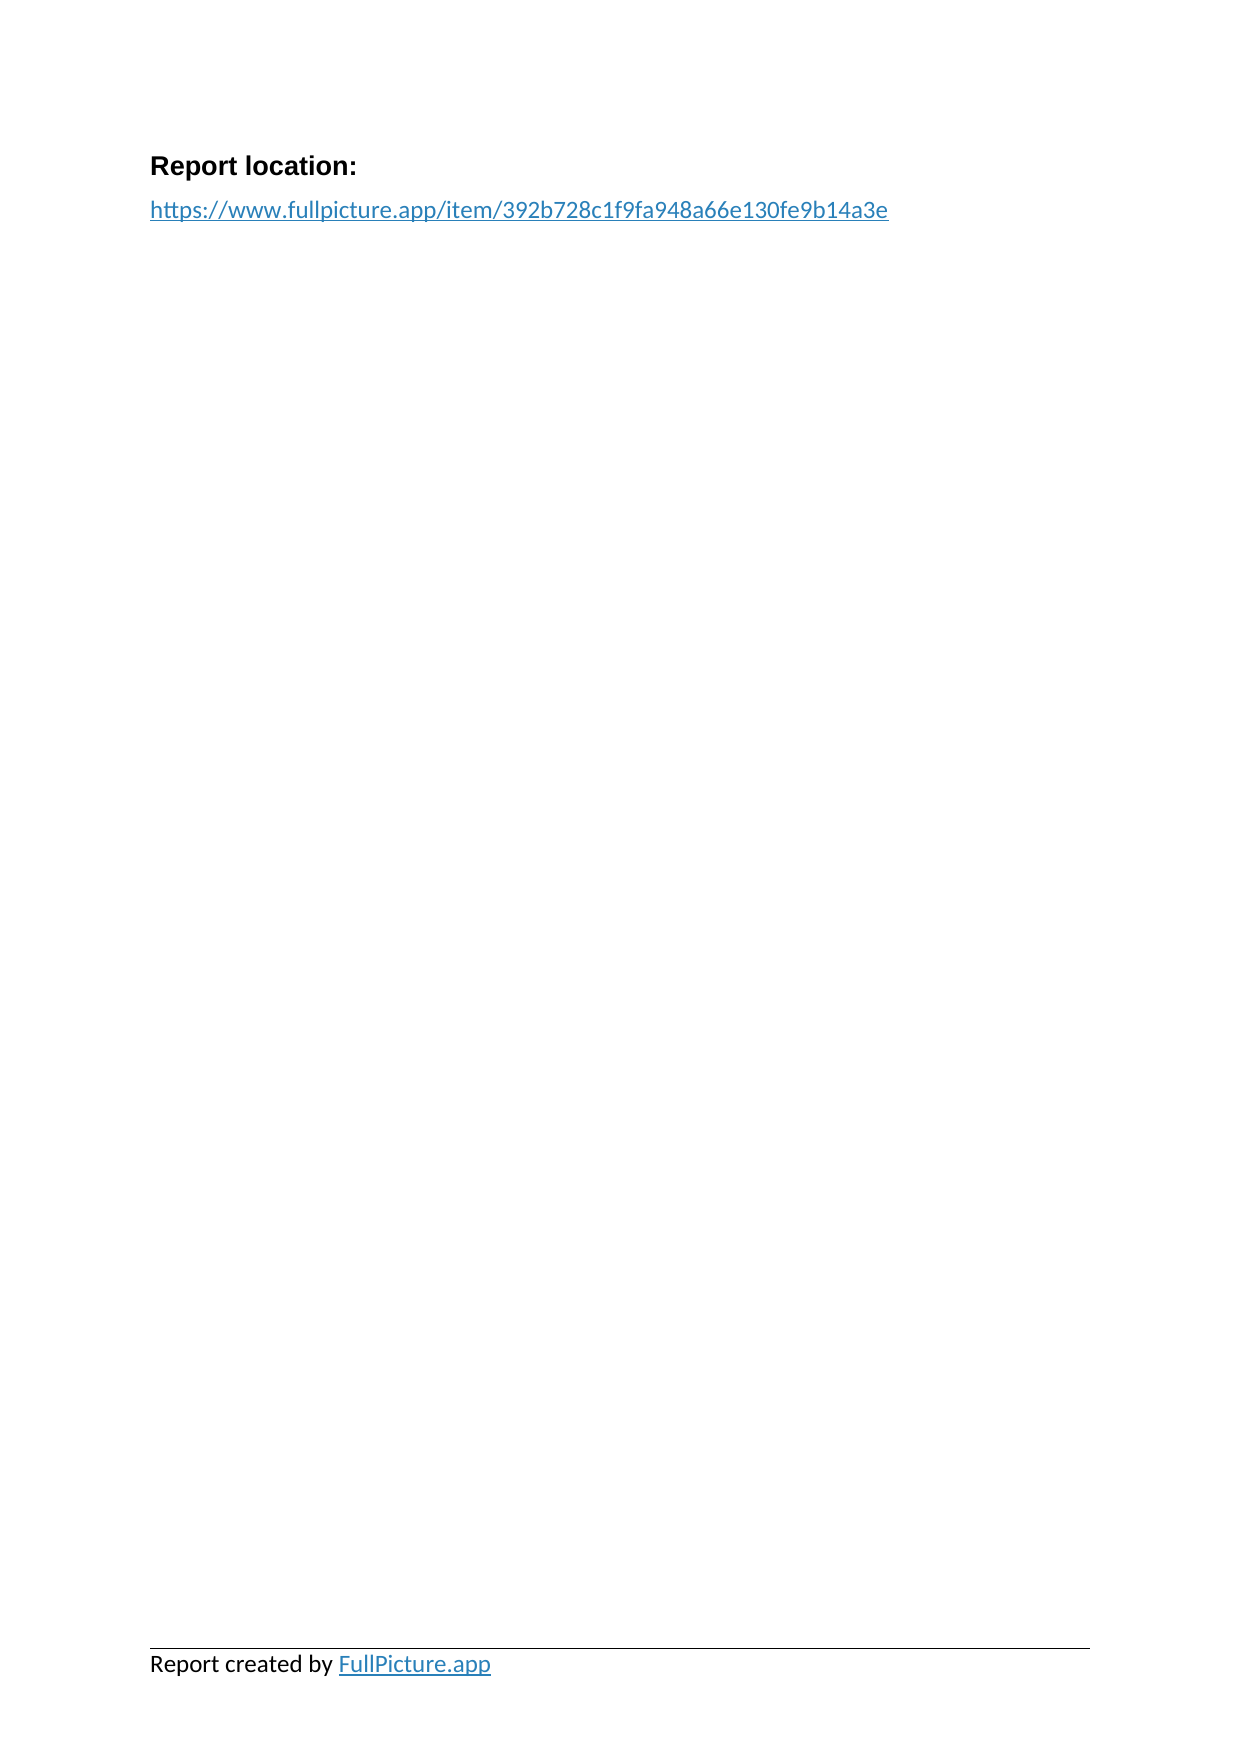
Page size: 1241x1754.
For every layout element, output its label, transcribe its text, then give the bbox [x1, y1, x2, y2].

text https://www.fullpicture.app/item/392b728c1f9fa948a66e130fe9b14a3e [150, 194, 1090, 224]
subtitle Report location: [150, 150, 1090, 181]
